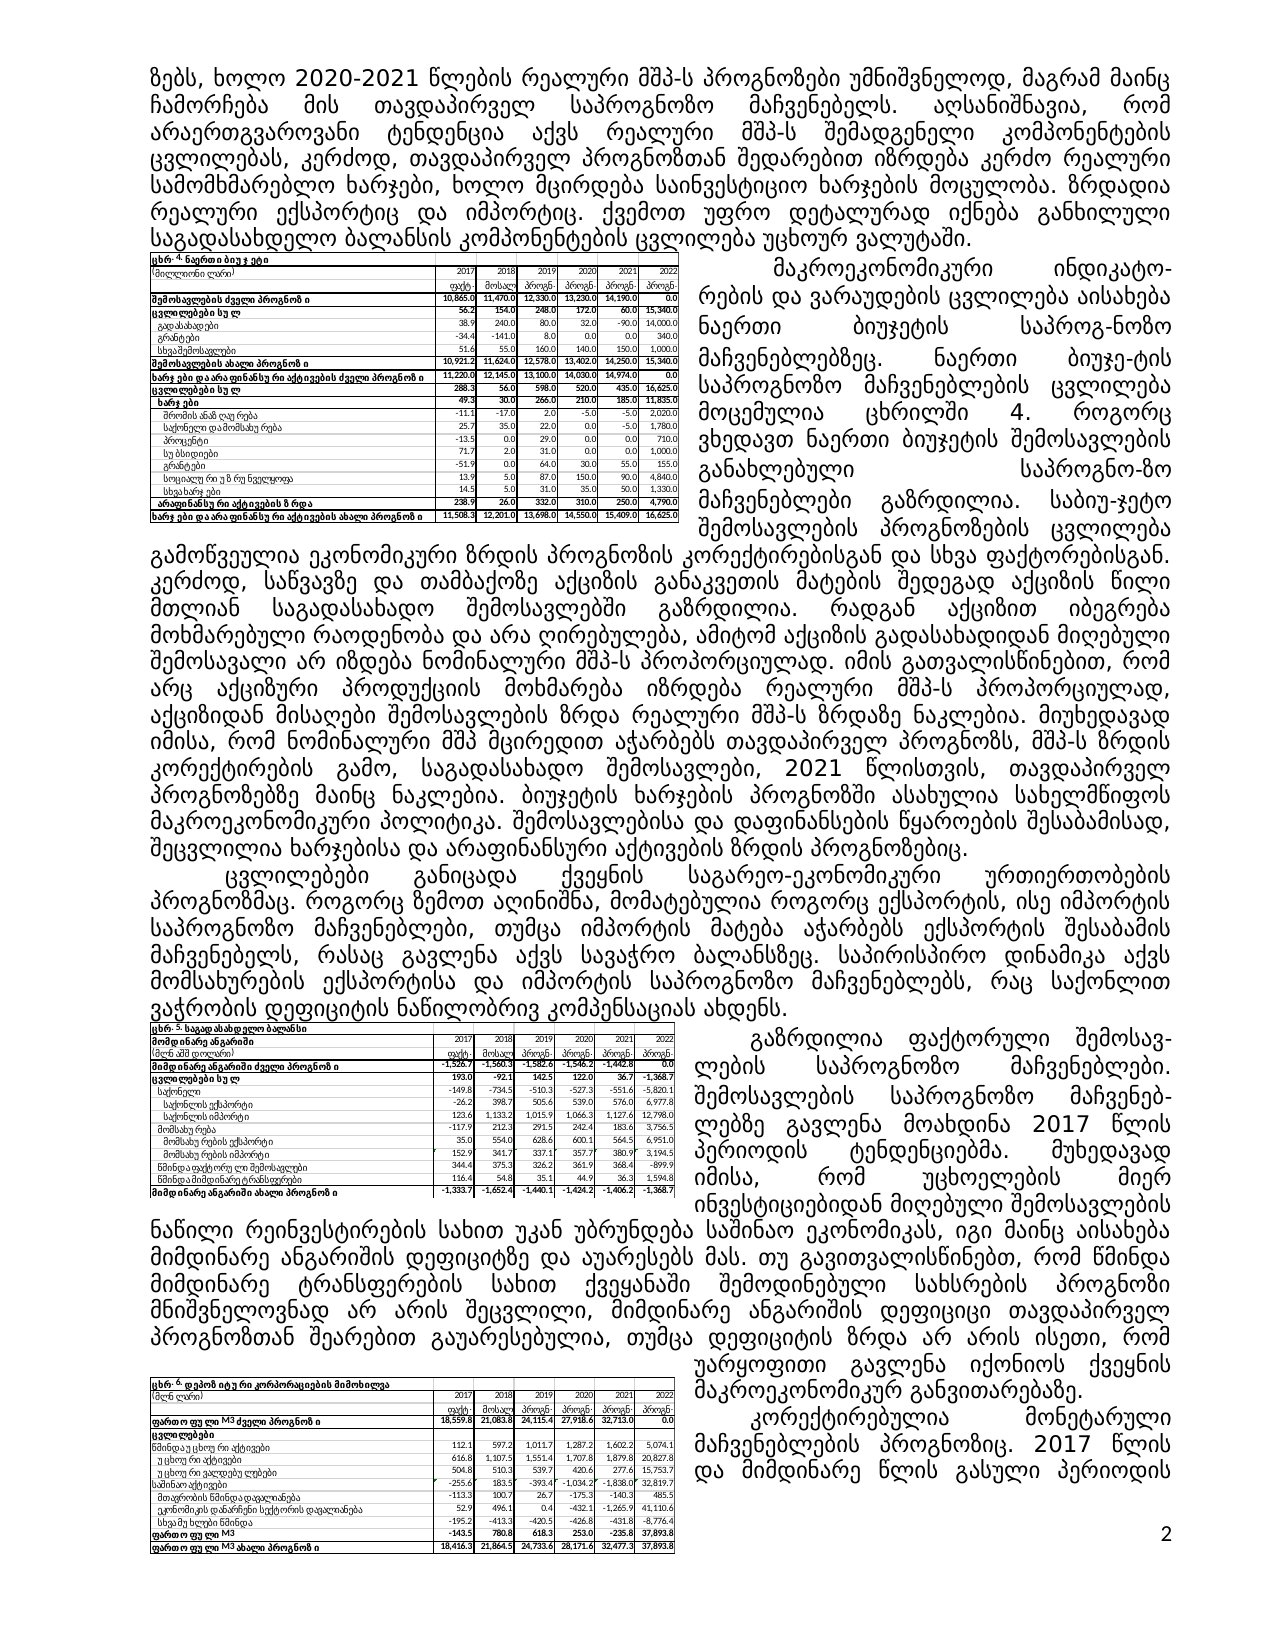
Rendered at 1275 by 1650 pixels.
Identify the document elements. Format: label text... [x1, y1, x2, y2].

text ცვლილებები განიცადა ქვეყნის საგარეო-ეკონომიკური ურთიერთობების პროგნოზმაც. როგორც ზემოთ აღინიშნა, მომატებულია როგორც ექსპორტის, ისე იმპორტის საპროგნოზო მაჩვენებლები, თუმცა იმპორტის მატება აჭარბებს ექსპორტის შესაბამის მაჩვენებელს, რასაც გავლენა აქვს სავაჭრო ბალანსზეც. საპირისპირო დინამიკა აქვს მომსახურების ექსპორტისა და იმპორტის საპროგნოზო მაჩვენებლებს, რაც საქონლით ვაჭრობის დეფიციტის ნაწილობრივ კომპენსაციას ახდენს. [150, 862, 1172, 1022]
text გაზრდილია ფაქტორული შემოსავ-ლების საპროგნოზო მაჩვენებლები. შემოსავლების საპროგნოზო მაჩვენებ-ლებზე გავლენა მოახდინა 2017 წლის პერიოდის ტენდენციებმა. მუხედავად იმისა, რომ უცხოელების მიერ ინვესტიციებიდან მიღებული შემოსავლების ნაწილი რეინვესტირების სახით უკან უბრუნდება საშინაო ეკონომიკას, იგი მაინც აისახება მიმდინარე ანგარიშის დეფიციტზე და აუარესებს მას. თუ გავითვალისწინებთ, რომ წმინდა მიმდინარე ტრანსფერების სახით ქვეყანაში შემოდინებული სახსრების პროგნოზი მნიშვნელოვნად არ არის შეცვლილი, მიმდინარე ანგარიშის დეფიციცი თავდაპირველ პროგნოზთან შეარებით გაუარესებულია, თუმცა დეფიციტის ზრდა არ არის ისეთი, რომ უარყოფითი გავლენა იქონიოს ქვეყნის მაკროეკონომიკურ განვითარებაზე. [150, 1022, 1172, 1404]
text მაკროეკონომიკური ინდიკატო-რების და ვარაუდების ცვლილება აისახება ნაერთი ბიუჯეტის საპროგ-ნოზო მაჩვენებლებზეც. ნაერთი ბიუჯე-ტის საპროგნოზო მაჩვენებლების ცვლილება მოცემულია ცხრილში 4. როგორც ვხედავთ ნაერთი ბიუჯეტის შემოსავლების განახლებული საპროგნო-ზო მაჩვენებლები გაზრდილია. საბიუ-ჯეტო შემოსავლების პროგნოზების ცვლილება გამოწვეულია ეკონომიკური ზრდის პროგნოზის კორექტირებისგან და სხვა ფაქტორებისგან. კერძოდ, საწვავზე და თამბაქოზე აქციზის განაკვეთის მატების შედეგად აქციზის წილი მთლიან საგადასახადო შემოსავლებში გაზრდილია. რადგან აქციზით იბეგრება მოხმარებული რაოდენობა და არა ღირებულება, ამიტომ აქციზის გადასახადიდან მიღებული შემოსავალი არ იზდება ნომინალური მშპ-ს პროპორციულად. იმის გათვალისწინებით, რომ არც აქციზური პროდუქციის მოხმარება იზრდება რეალური მშპ-ს პროპორციულად, აქციზიდან მისაღები შემოსავლების ზრდა რეალური მშპ-ს ზრდაზე ნაკლებია. მიუხედავად იმისა, რომ ნომინალური მშპ მცირედით აჭარბებს თავდაპირველ პროგნოზს, მშპ-ს ზრდის კორექტირების გამო, საგადასახადო შემოსავლები, 2021 წლისთვის, თავდაპირველ პროგნოზებზე მაინც ნაკლებია. ბიუჯეტის ხარჯების პროგნოზში ასახულია სახელმწიფოს მაკროეკონომიკური პოლიტიკა. შემოსავლებისა და დაფინანსების წყაროების შესაბამისად, შეცვლილია ხარჯებისა და არაფინანსური აქტივების ზრდის პროგნოზებიც. [150, 252, 1172, 862]
